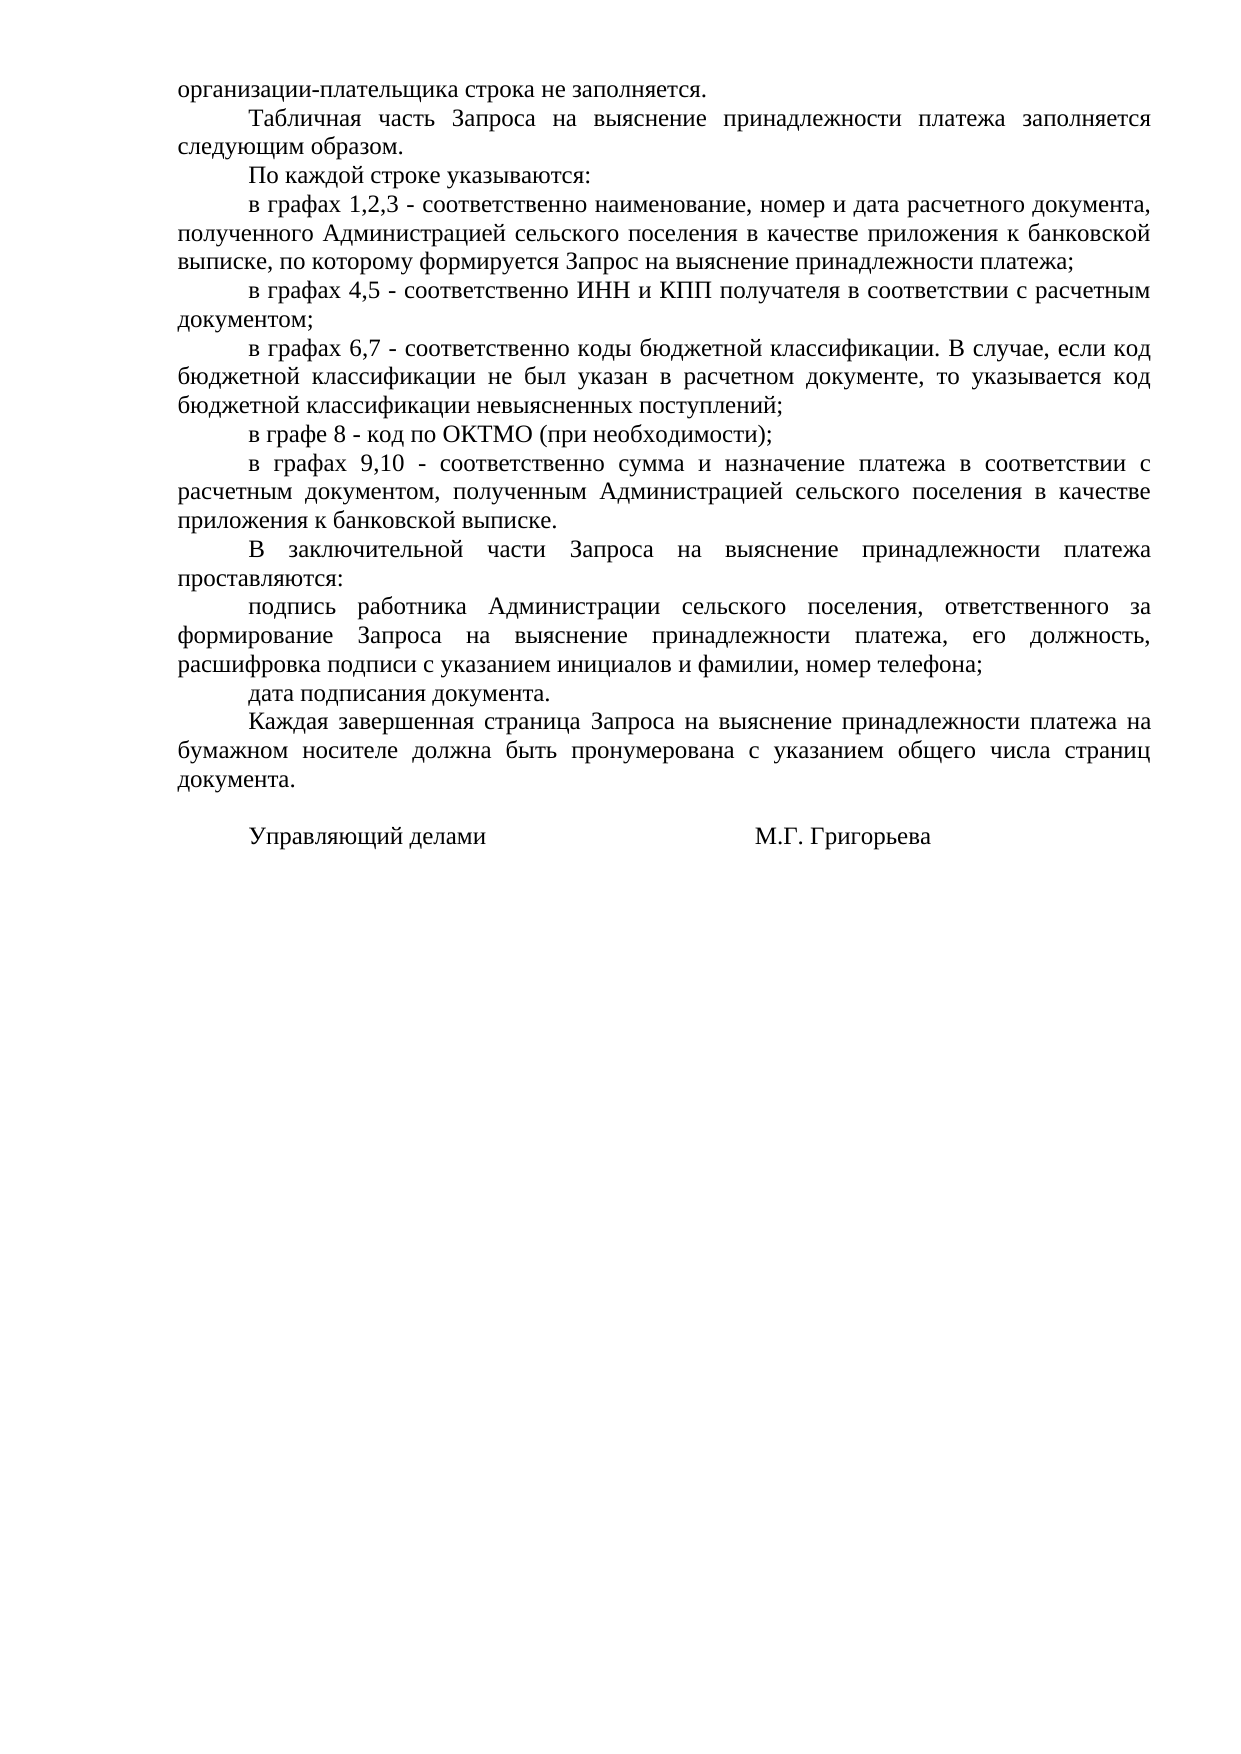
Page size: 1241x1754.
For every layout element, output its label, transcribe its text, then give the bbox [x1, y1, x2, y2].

text Управляющий делами М.Г. Григорьева [177, 821, 1152, 850]
text Табличная часть Запроса на выяснение принадлежности платежа заполняется следующим образом. [177, 103, 1152, 160]
text подпись работника Администрации сельского поселения, ответственного за формирование Запроса на выяснение принадлежности платежа, его должность, расшифровка подписи с указанием инициалов и фамилии, номер телефона; [177, 591, 1152, 678]
text в графах 1,2,3 - соответственно наименование, номер и дата расчетного документа, полученного Администрацией сельского поселения в качестве приложения к банковской выписке, по которому формируется Запрос на выяснение принадлежности платежа; [177, 189, 1152, 275]
text в графе 8 - код по ОКТМО (при необходимости); [177, 419, 1152, 448]
text По каждой строке указываются: [177, 160, 1152, 189]
text В заключительной части Запроса на выяснение принадлежности платежа проставляются: [177, 534, 1152, 591]
text Каждая завершенная страница Запроса на выяснение принадлежности платежа на бумажном носителе должна быть пронумерована с указанием общего числа страниц документа. [177, 706, 1152, 793]
text в графах 6,7 - соответственно коды бюджетной классификации. В случае, если код бюджетной классификации не был указан в расчетном документе, то указывается код бюджетной классификации невыясненных поступлений; [177, 333, 1152, 419]
text в графах 4,5 - соответственно ИНН и КПП получателя в соответствии с расчетным документом; [177, 275, 1152, 333]
text дата подписания документа. [177, 678, 1152, 706]
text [177, 74, 1152, 103]
text в графах 9,10 - соответственно сумма и назначение платежа в соответствии с расчетным документом, полученным Администрацией сельского поселения в качестве приложения к банковской выписке. [177, 448, 1152, 534]
